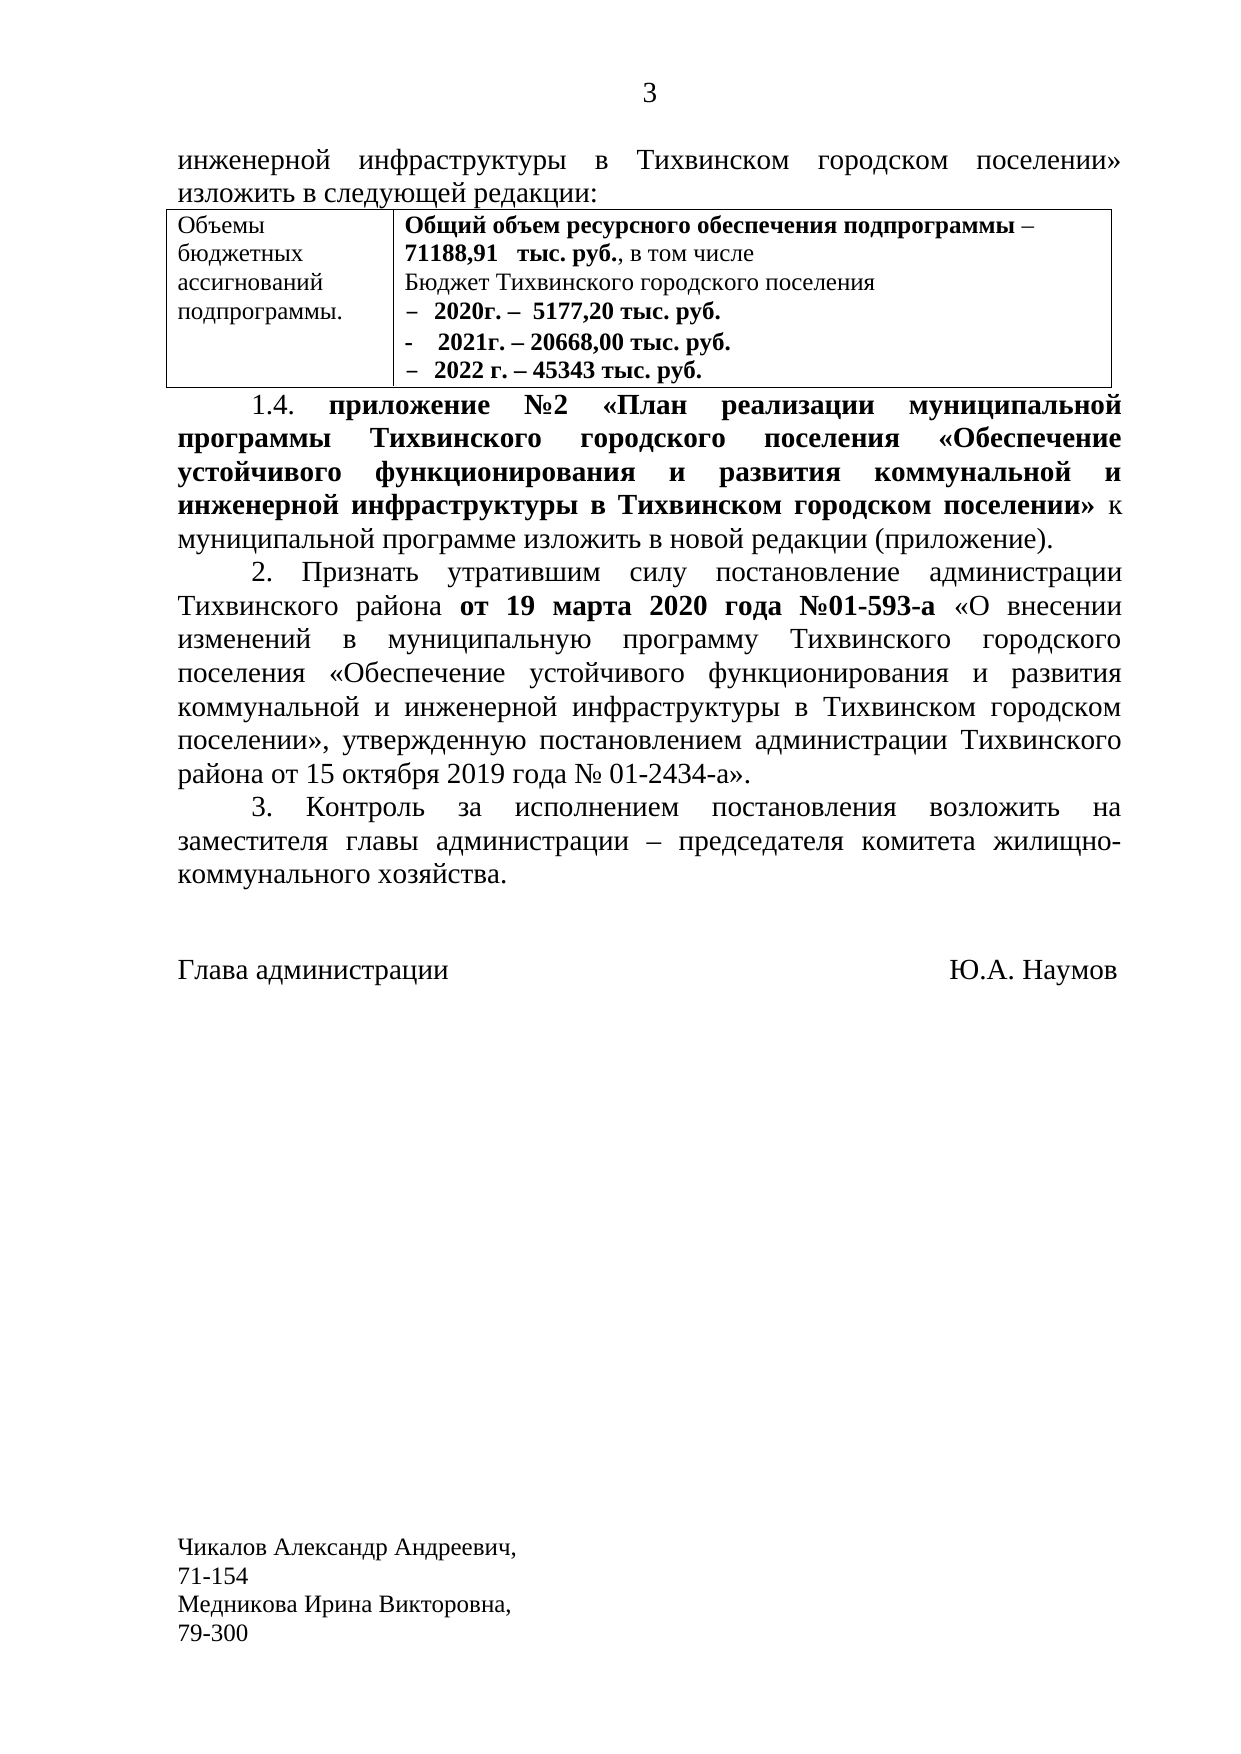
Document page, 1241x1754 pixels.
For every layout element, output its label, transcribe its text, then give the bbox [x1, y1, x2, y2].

text Глава администрации Ю.А. Наумов [177, 952, 1122, 986]
table_header Объемы бюджетных ассигнований подпрограммы. [167, 210, 393, 386]
text 71-154 [177, 1561, 1122, 1589]
text Чикалов Александр Андреевич, [177, 1532, 1122, 1561]
table_header Общий объем ресурсного обеспечения подпрограммы – 71188,91 тыс. руб., в том числе Бюджет Тихвинского городского поселения 2020г. – 5177,20 тыс. руб. - 2021г. – 20668,00 тыс. руб. 2022 г. – 45343 тыс. руб. [394, 210, 1111, 386]
text Медникова Ирина Викторовна, [177, 1589, 1122, 1618]
text 2. Признать утратившим силу постановление администрации Тихвинского района от 19 марта 2020 года №01-593-а «О внесении изменений в муниципальную программу Тихвинского городского поселения «Обеспечение устойчивого функционирования и развития коммунальной и инженерной инфраструктуры в Тихвинском городском поселении», утвержденную постановлением администрации Тихвинского района от 15 октября 2019 года № 01-2434-а». [177, 554, 1122, 789]
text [177, 142, 1122, 209]
text 1.4. приложение №2 «План реализации муниципальной программы Тихвинского городского поселения «Обеспечение устойчивого функционирования и развития коммунальной и инженерной инфраструктуры в Тихвинском городском поселении» к муниципальной программе изложить в новой редакции (приложение). [177, 387, 1122, 554]
text 79-300 [177, 1618, 1122, 1647]
text 3. Контроль за исполнением постановления возложить на заместителя главы администрации – председателя комитета жилищно-коммунального хозяйства. [177, 789, 1122, 890]
